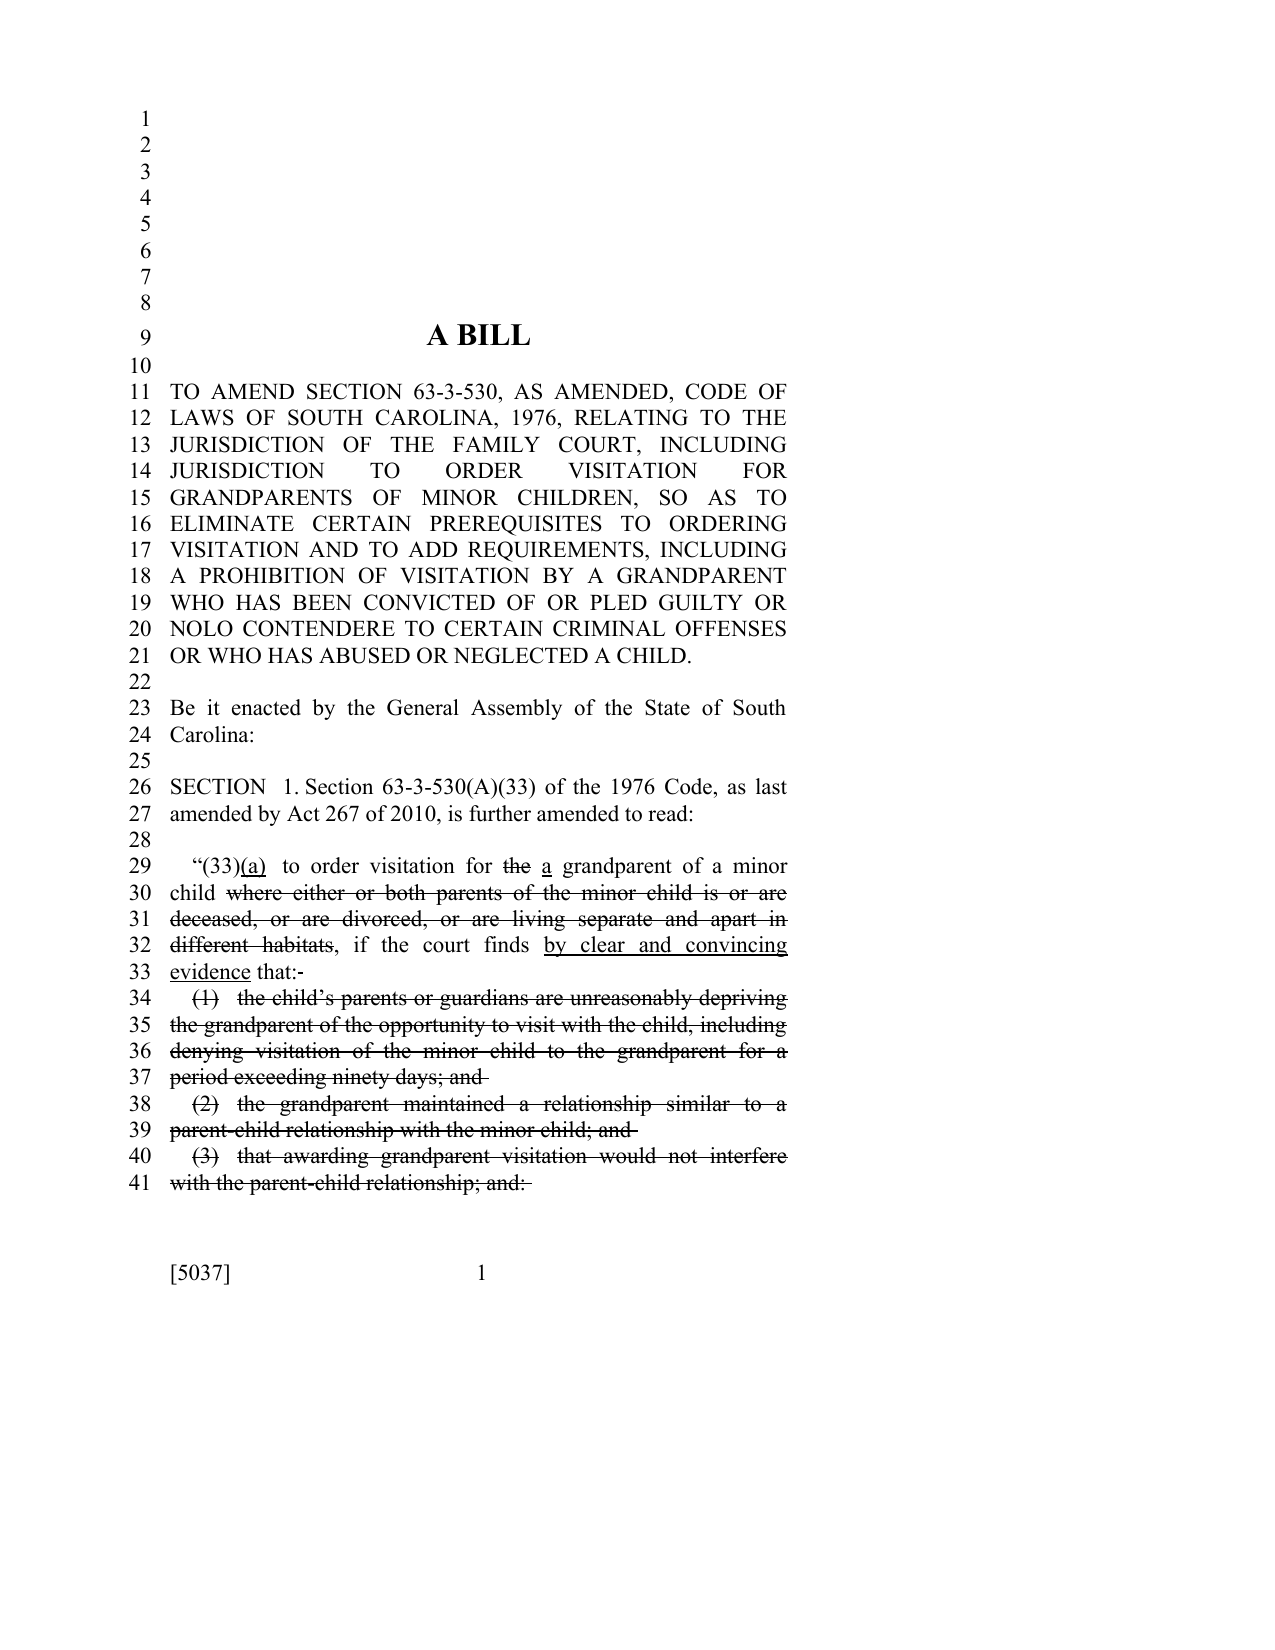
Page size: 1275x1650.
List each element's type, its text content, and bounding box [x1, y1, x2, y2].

text (1) the child’s parents or guardians are unreasonably depriving the grandparent of the opportunity to visit with the child, including denying visitation of the minor child to the grandparent for a period exceeding ninety days; and [169, 1026, 787, 1051]
text SECTION 1. Section 63-3-530(A)(33) of the 1976 Code, as last amended by Act 267 of 2010, is further amended to read: [169, 773, 787, 826]
text TO AMEND SECTION 63-3-530, AS AMENDED, CODE OF LAWS OF SOUTH CAROLINA, 1976, RELATING TO THE JURISDICTION OF THE FAMILY COURT, INCLUDING JURISDICTION TO ORDER VISITATION FOR GRANDPARENTS OF MINOR CHILDREN, SO AS TO ELIMINATE CERTAIN PREREQUISITES TO ORDERING VISITATION AND TO ADD REQUIREMENTS, INCLUDING A PROHIBITION OF VISITATION BY A GRANDPARENT WHO HAS BEEN CONVICTED OF OR PLED GUILTY OR NOLO CONTENDERE TO CERTAIN CRIMINAL OFFENSES OR WHO HAS ABUSED OR NEGLECTED A CHILD. [169, 378, 787, 668]
text (1) the child’s parents or guardians are unreasonably depriving the grandparent of the opportunity to visit with the child, including denying visitation of the minor child to the grandparent for a period exceeding ninety days; and [169, 984, 787, 1025]
text (1) the child’s parents or guardians are unreasonably depriving the grandparent of the opportunity to visit with the child, including denying visitation of the minor child to the grandparent for a period exceeding ninety days; and [169, 1052, 787, 1090]
text “(33)(a) to order visitation for the a grandparent of a minor child where either or both parents of the minor child is or are deceased, or are divorced, or are living separate and apart in different habitats, if the court finds by clear and convincing evidence that: [169, 921, 787, 984]
text Be it enacted by the General Assembly of the State of South Carolina: [169, 694, 787, 747]
text A BILL [169, 316, 787, 352]
text “(33)(a) to order visitation for the a grandparent of a minor child where either or both parents of the minor child is or are deceased, or are divorced, or are living separate and apart in different habitats, if the court finds by clear and convincing evidence that: [169, 852, 787, 920]
text (2) the grandparent maintained a relationship similar to a parent-child relationship with the minor child; and [169, 1090, 787, 1142]
text (3) that awarding grandparent visitation would not interfere with the parent-child relationship; and: [169, 1142, 787, 1195]
